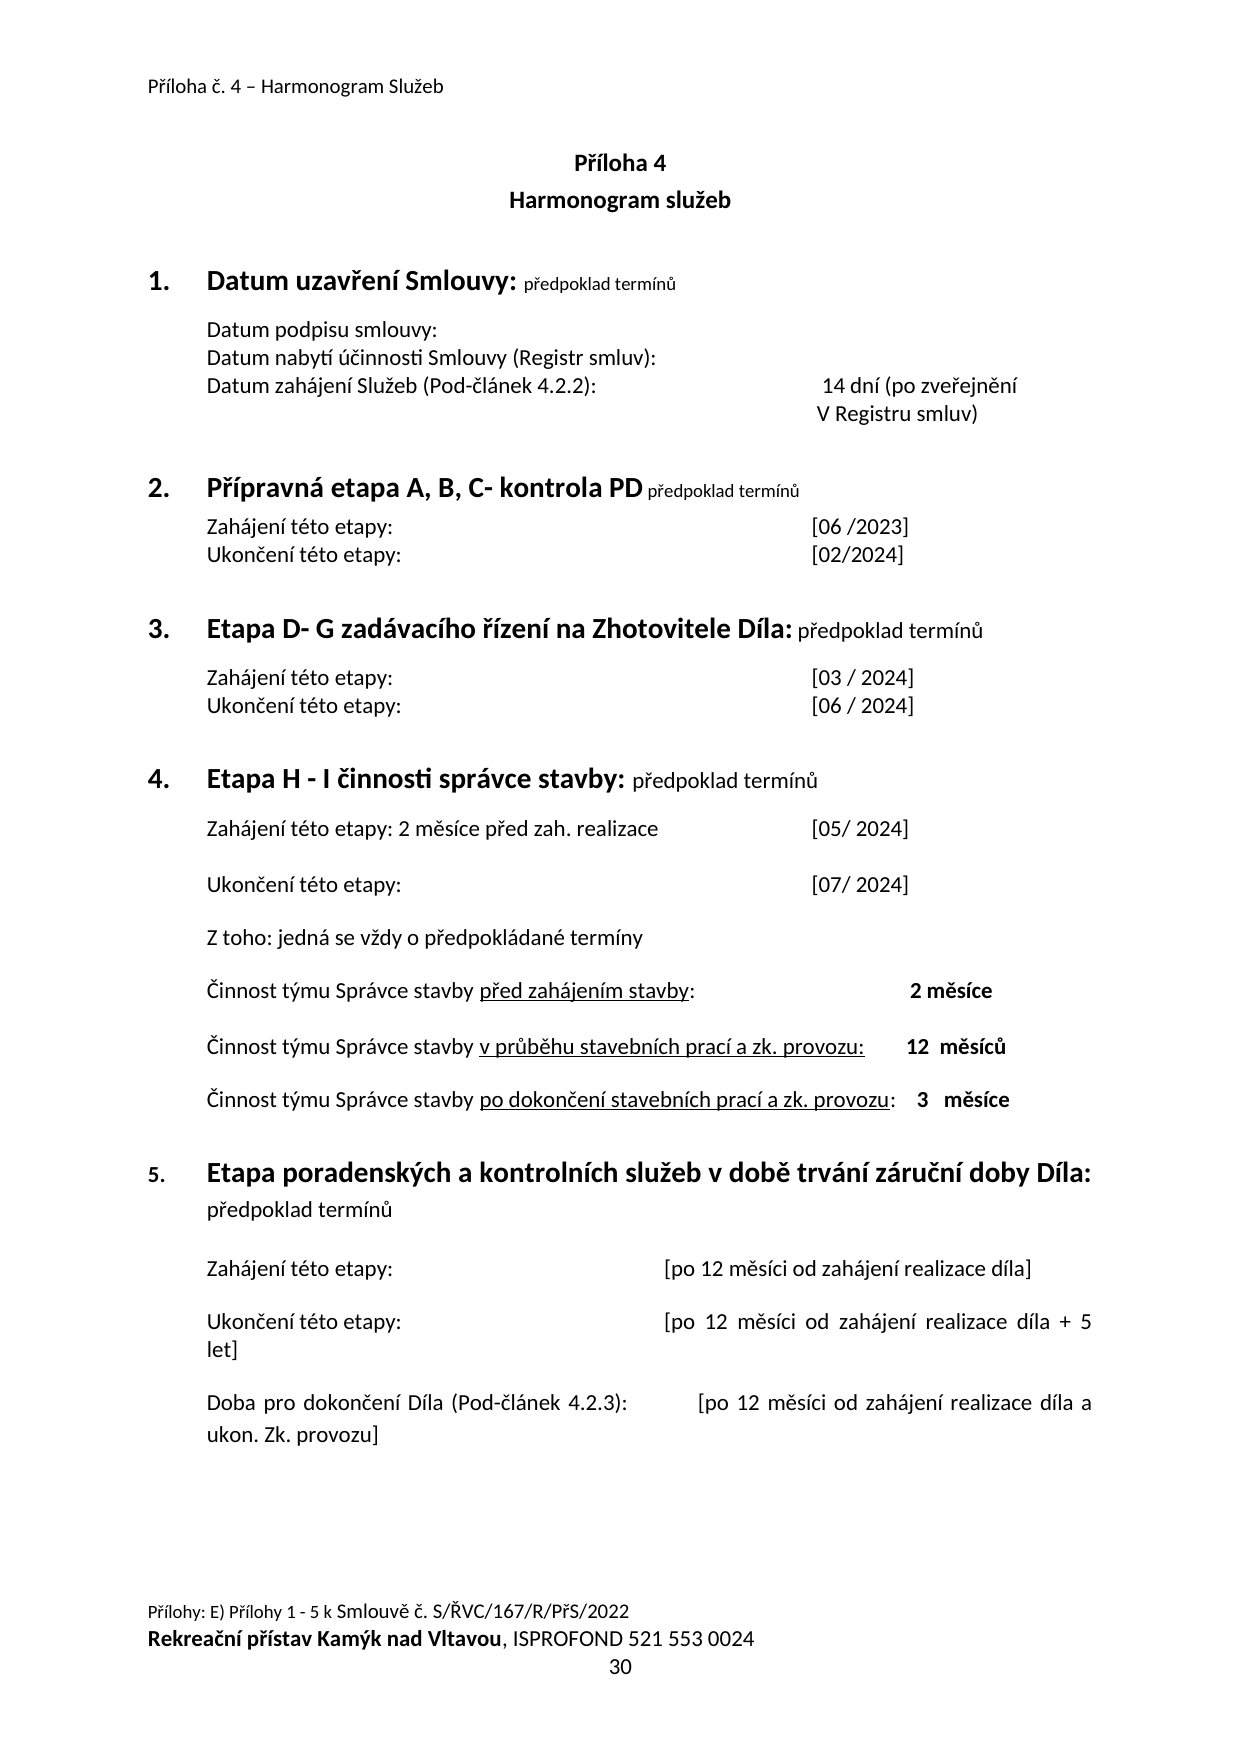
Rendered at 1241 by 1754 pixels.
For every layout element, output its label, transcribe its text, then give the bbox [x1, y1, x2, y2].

text Doba pro dokončení Díla (Pod-článek 4.2.3): [po 12 měsíci od zahájení realizace díla a ukon. Zk. provozu] [207, 1388, 1093, 1448]
list Ukončení této etapy: [po 12 měsíci od zahájení realizace díla + 5 let] [207, 1307, 1093, 1363]
list Zahájení této etapy: [po 12 měsíci od zahájení realizace díla] [207, 1254, 1093, 1282]
list Datum podpisu smlouvy: [207, 316, 1093, 343]
list Ukončení této etapy: [02/2024] [207, 540, 1093, 568]
list Činnost týmu Správce stavby před zahájením stavby: 2 měsíce [207, 976, 1093, 1004]
list Ukončení této etapy: [06 / 2024] [207, 691, 1093, 719]
subtitle Přípravná etapa A, B, C- kontrola PD předpoklad termínů [148, 469, 1093, 505]
list Zahájení této etapy: [03 / 2024] [207, 663, 1093, 691]
list Činnost týmu Správce stavby po dokončení stavebních prací a zk. provozu: 3 měsíce [207, 1085, 1093, 1113]
list Zahájení této etapy: [06 /2023] [207, 512, 1093, 540]
title Harmonogram služeb [148, 184, 1093, 215]
subtitle Datum uzavření Smlouvy: předpoklad termínů [148, 262, 1093, 298]
subtitle Etapa D- G zadávacího řízení na Zhotovitele Díla: předpoklad termínů [148, 610, 1093, 645]
list Z toho: jedná se vždy o předpokládané termíny [207, 923, 1093, 951]
list Zahájení této etapy: 2 měsíce před zah. realizace [05/ 2024] [207, 814, 1093, 870]
list V Registru smluv) [207, 399, 1093, 428]
title Příloha 4 [148, 148, 1093, 178]
list Ukončení této etapy: [07/ 2024] [207, 870, 1093, 898]
list Datum nabytí účinnosti Smlouvy (Registr smluv): [207, 343, 1093, 372]
subtitle Etapa poradenských a kontrolních služeb v době trvání záruční doby Díla: předpoklad termínů [148, 1154, 1093, 1224]
list Datum zahájení Služeb (Pod-článek 4.2.2): 14 dní (po zveřejnění [207, 372, 1093, 399]
list Činnost týmu Správce stavby v průběhu stavebních prací a zk. provozu: 12 měsíců [207, 1032, 1093, 1060]
subtitle Etapa H - I činnosti správce stavby: předpoklad termínů [148, 761, 1093, 796]
